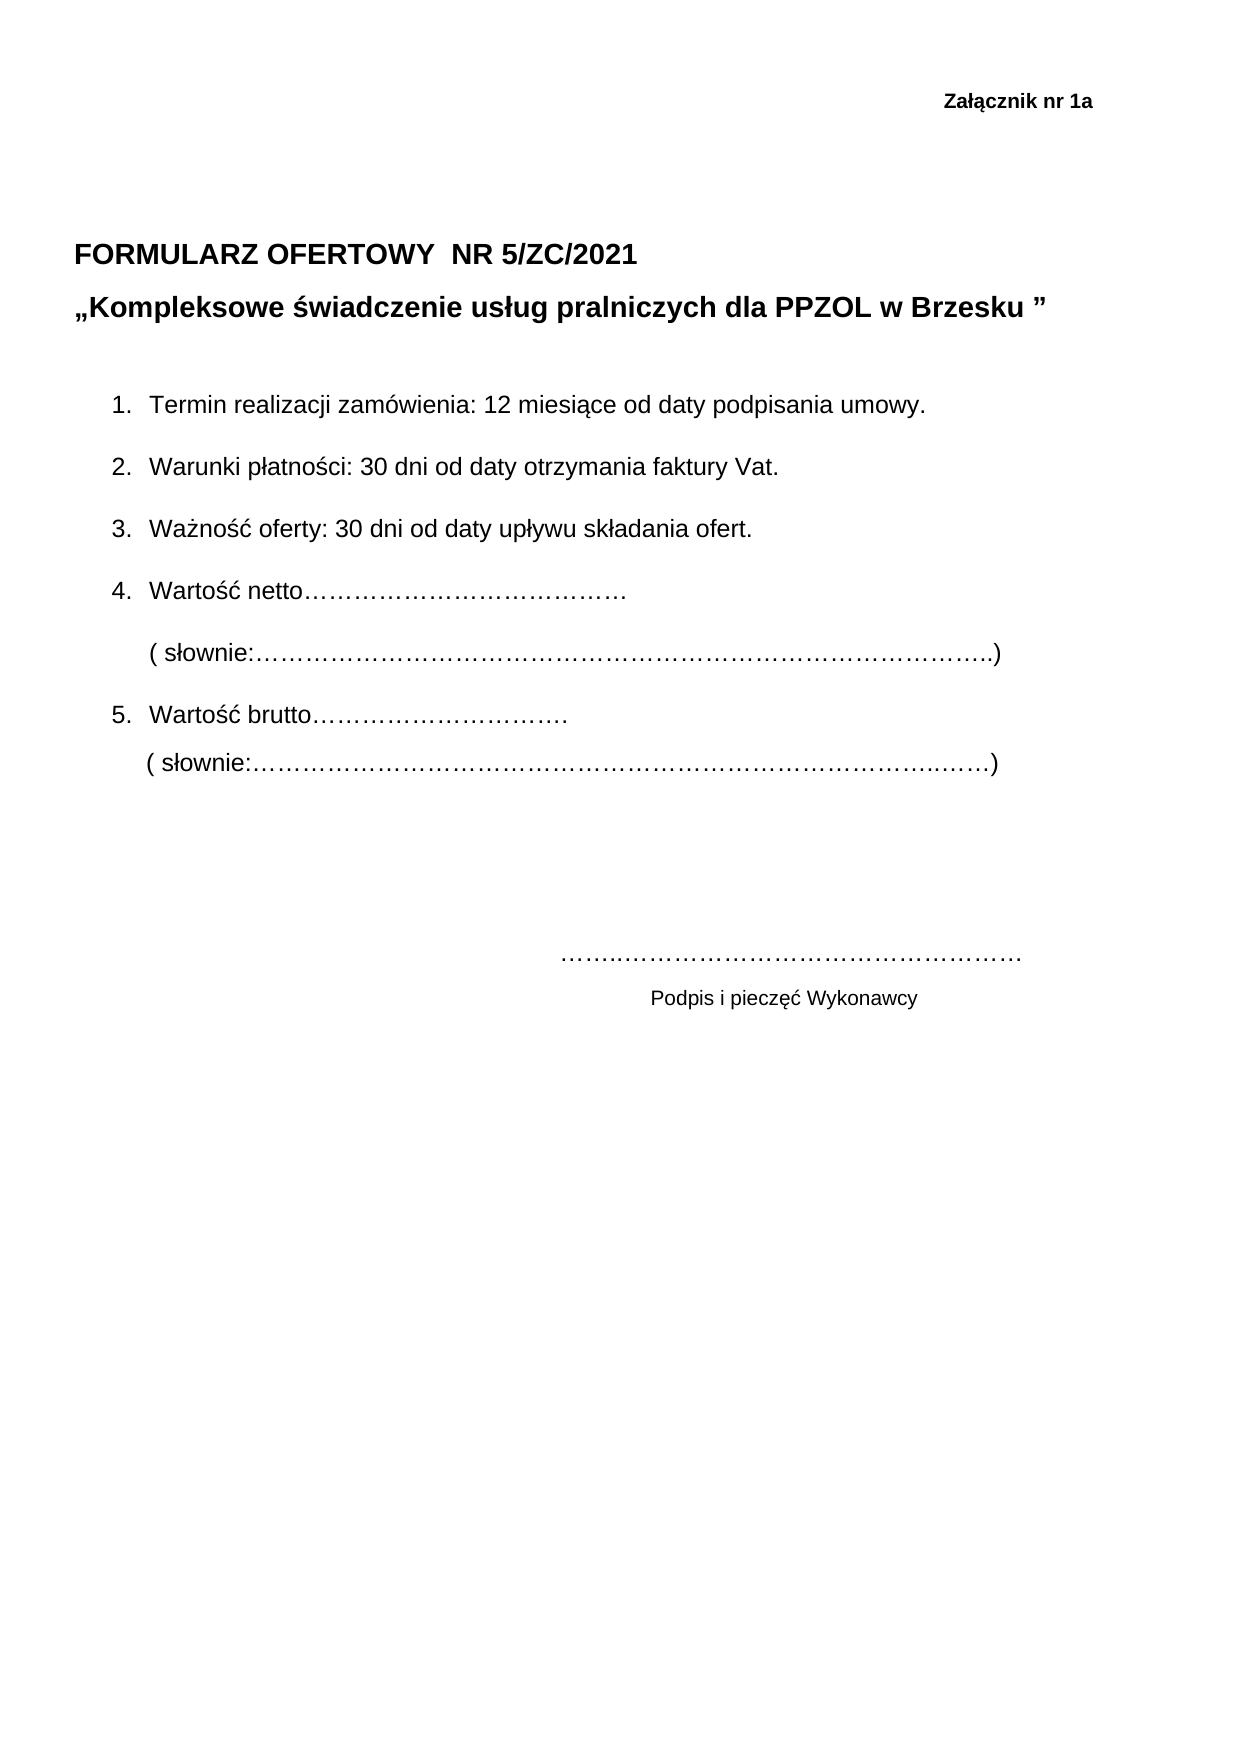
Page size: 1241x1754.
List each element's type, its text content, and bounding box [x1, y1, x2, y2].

text Załącznik nr 1a [44, 89, 1093, 113]
text FORMULARZ OFERTOWY NR 5/ZC/2021 [74, 237, 1093, 270]
text Podpis i pieczęć Wykonawcy [74, 986, 1093, 1010]
list Wartość netto………………………………… [111, 576, 1093, 605]
text „Kompleksowe świadczenie usług pralniczych dla PPZOL w Brzesku ” [74, 289, 1093, 323]
list Termin realizacji zamówienia: 12 miesiące od daty podpisania umowy. [111, 390, 1093, 419]
list ( słownie:……………………………………………………………………………..) [149, 638, 1093, 667]
text ……..………………………………………… [74, 938, 1093, 967]
list Wartość brutto…………………………. [111, 701, 1093, 729]
list Ważność oferty: 30 dni od daty upływu składania ofert. [111, 514, 1093, 543]
list Warunki płatności: 30 dni od daty otrzymania faktury Vat. [111, 452, 1093, 481]
text ( słownie:………………………………………………………………………..……) [111, 748, 1093, 777]
